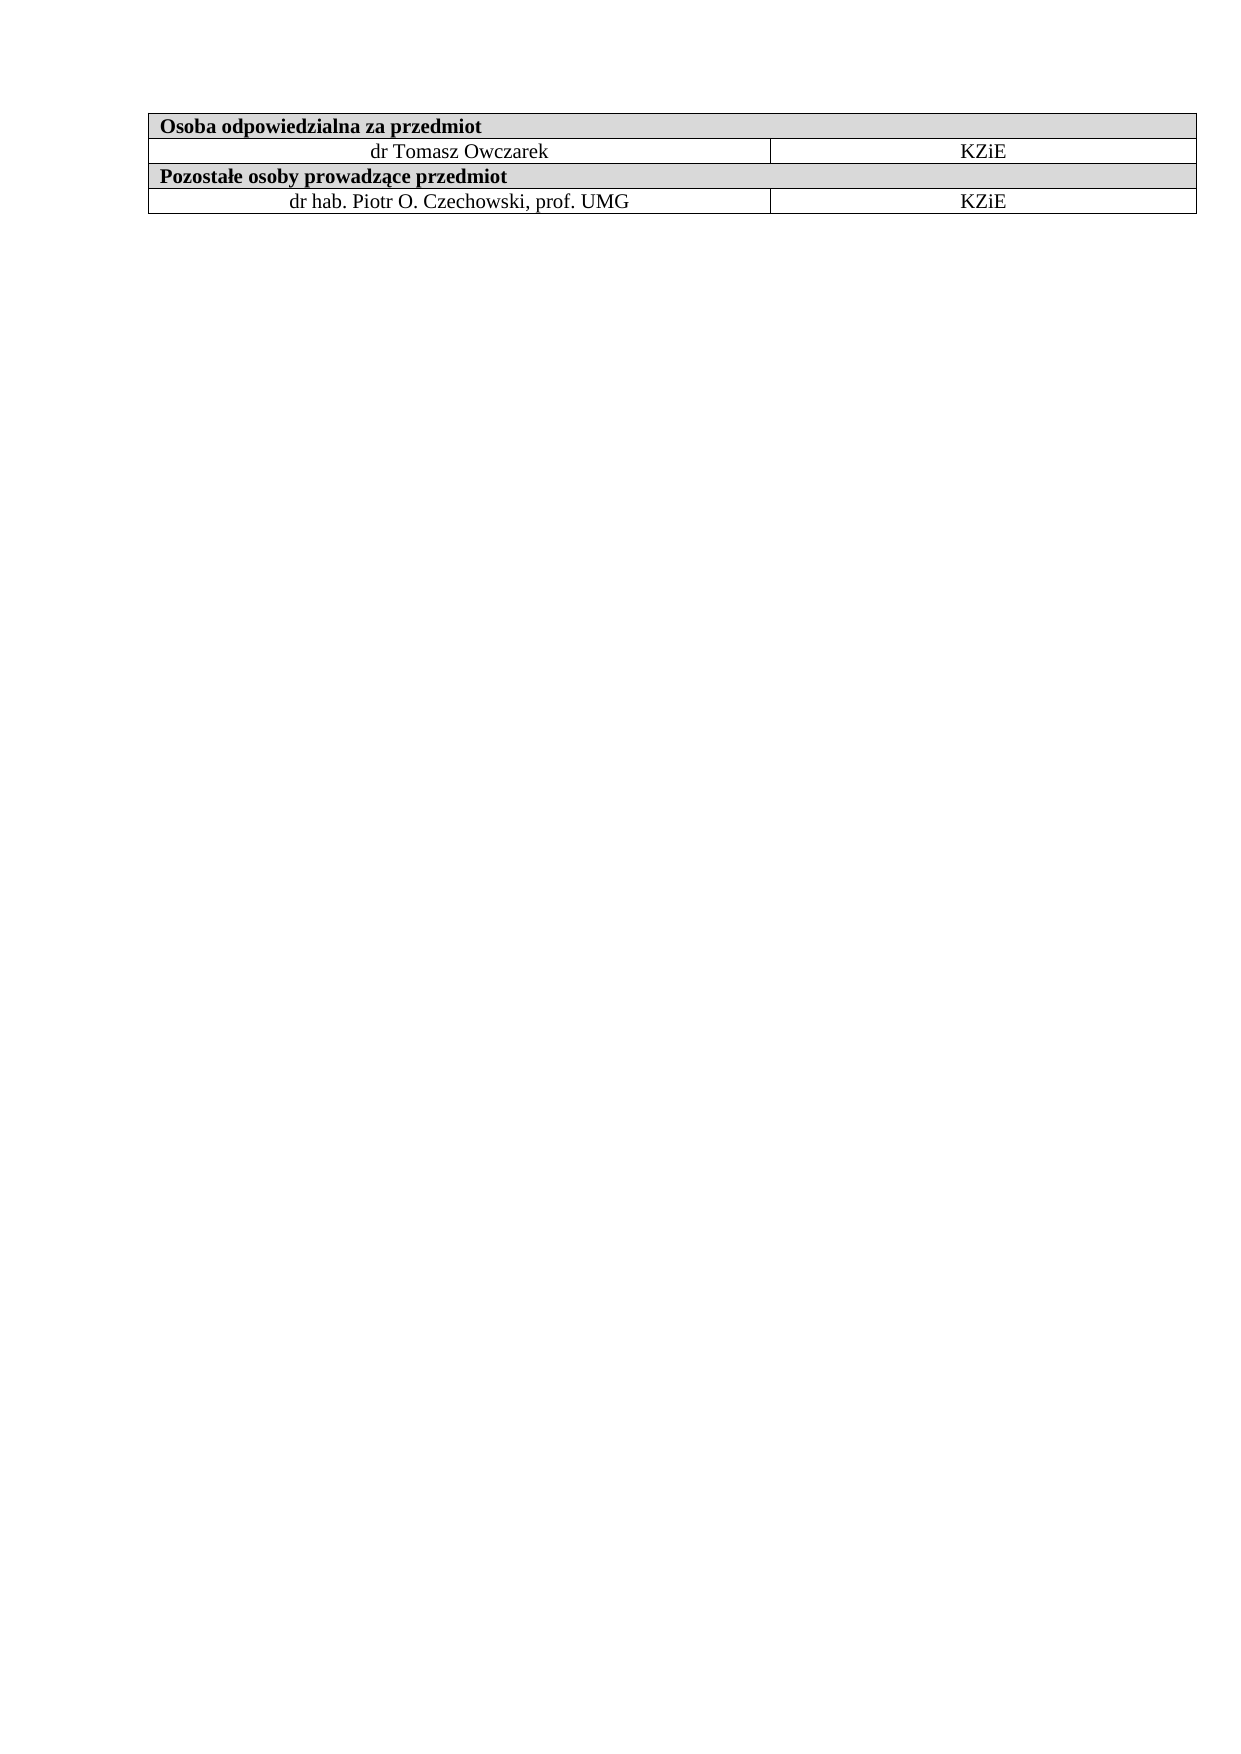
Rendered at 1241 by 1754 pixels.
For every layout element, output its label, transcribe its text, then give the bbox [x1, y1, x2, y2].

table_header Osoba odpowiedzialna za przedmiot [149, 114, 1196, 138]
table_cell KZiE [771, 189, 1196, 213]
table_cell dr Tomasz Owczarek [149, 139, 770, 163]
table_cell dr hab. Piotr O. Czechowski, prof. UMG [149, 189, 770, 213]
table_cell Pozostałe osoby prowadzące przedmiot [149, 164, 1196, 188]
table_cell KZiE [771, 139, 1196, 163]
